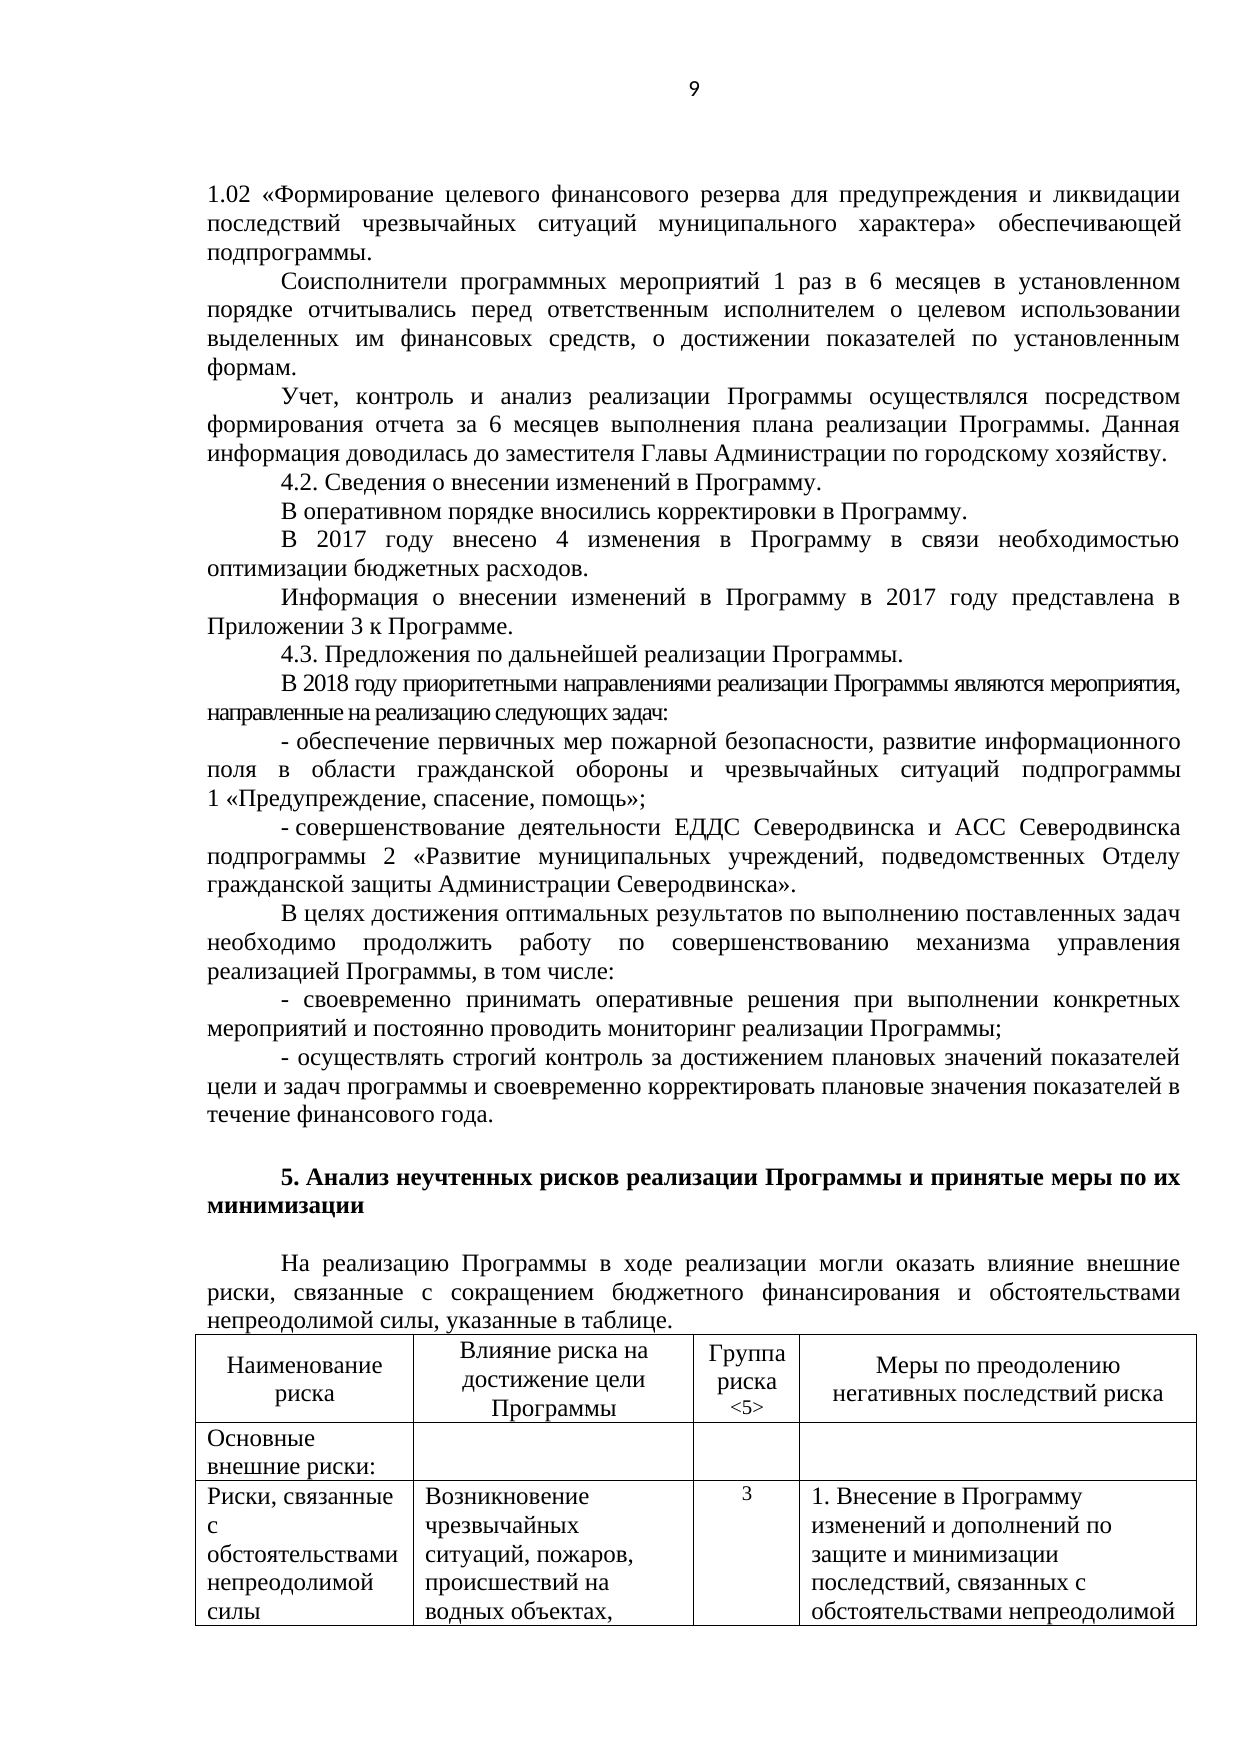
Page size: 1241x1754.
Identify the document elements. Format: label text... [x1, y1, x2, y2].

text Учет, контроль и анализ реализации Программы осуществлялся посредством формирования отчета за 6 месяцев выполнения плана реализации Программы. Данная информация доводилась до заместителя Главы Администрации по городскому хозяйству. [207, 381, 1181, 467]
table_cell 3 [694, 1481, 799, 1625]
text 4.2. Сведения о внесении изменений в Программу. [207, 467, 1181, 496]
text 4.3. Предложения по дальнейшей реализации Программы. [207, 639, 1181, 668]
table_header Влияние риска на достижение цели Программы [414, 1335, 693, 1422]
table_cell [694, 1423, 799, 1480]
text 5. Анализ неучтенных рисков реализации Программы и принятые меры по их минимизации [207, 1162, 1181, 1219]
table_header Группа риска <5> [694, 1335, 799, 1422]
text В 2017 году внесено 4 изменения в Программу в связи необходимостью оптимизации бюджетных расходов. [207, 524, 1181, 582]
text В 2018 году приоритетными направлениями реализации Программы являются мероприятия, направленные на реализацию следующих задач: [207, 668, 1181, 726]
table_cell [800, 1423, 1196, 1480]
text В оперативном порядке вносились корректировки в Программу. [207, 496, 1181, 524]
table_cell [800, 1481, 1196, 1625]
text - совершенствование деятельности ЕДДС Северодвинска и АСС Северодвинска подпрограммы 2 «Развитие муниципальных учреждений, подведомственных Отделу гражданской защиты Администрации Северодвинска». [207, 812, 1181, 898]
text На реализацию Программы в ходе реализации могли оказать влияние внешние риски, связанные с сокращением бюджетного финансирования и обстоятельствами непреодолимой силы, указанные в таблице. [207, 1248, 1181, 1334]
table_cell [414, 1481, 693, 1625]
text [207, 179, 1181, 266]
table_cell Основные внешние риски: [196, 1423, 413, 1480]
table_header Наименование риска [196, 1335, 413, 1422]
text - обеспечение первичных мер пожарной безопасности, развитие информационного поля в области гражданской обороны и чрезвычайных ситуаций подпрограммы 1 «Предупреждение, спасение, помощь»; [207, 726, 1181, 812]
text Соисполнители программных мероприятий 1 раз в 6 месяцев в установленном порядке отчитывались перед ответственным исполнителем о целевом использовании выделенных им финансовых средств, о достижении показателей по установленным формам. [207, 266, 1181, 381]
table_header Меры по преодолению негативных последствий риска [800, 1335, 1196, 1422]
text - осуществлять строгий контроль за достижением плановых значений показателей цели и задач программы и своевременно корректировать плановые значения показателей в течение финансового года. [207, 1042, 1181, 1128]
table_cell [414, 1423, 693, 1480]
text - своевременно принимать оперативные решения при выполнении конкретных мероприятий и постоянно проводить мониторинг реализации Программы; [207, 984, 1181, 1042]
text Информация о внесении изменений в Программу в 2017 году представлена в Приложении 3 к Программе. [207, 582, 1181, 639]
text В целях достижения оптимальных результатов по выполнению поставленных задач необходимо продолжить работу по совершенствованию механизма управления реализацией Программы, в том числе: [207, 898, 1181, 984]
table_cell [196, 1481, 413, 1625]
